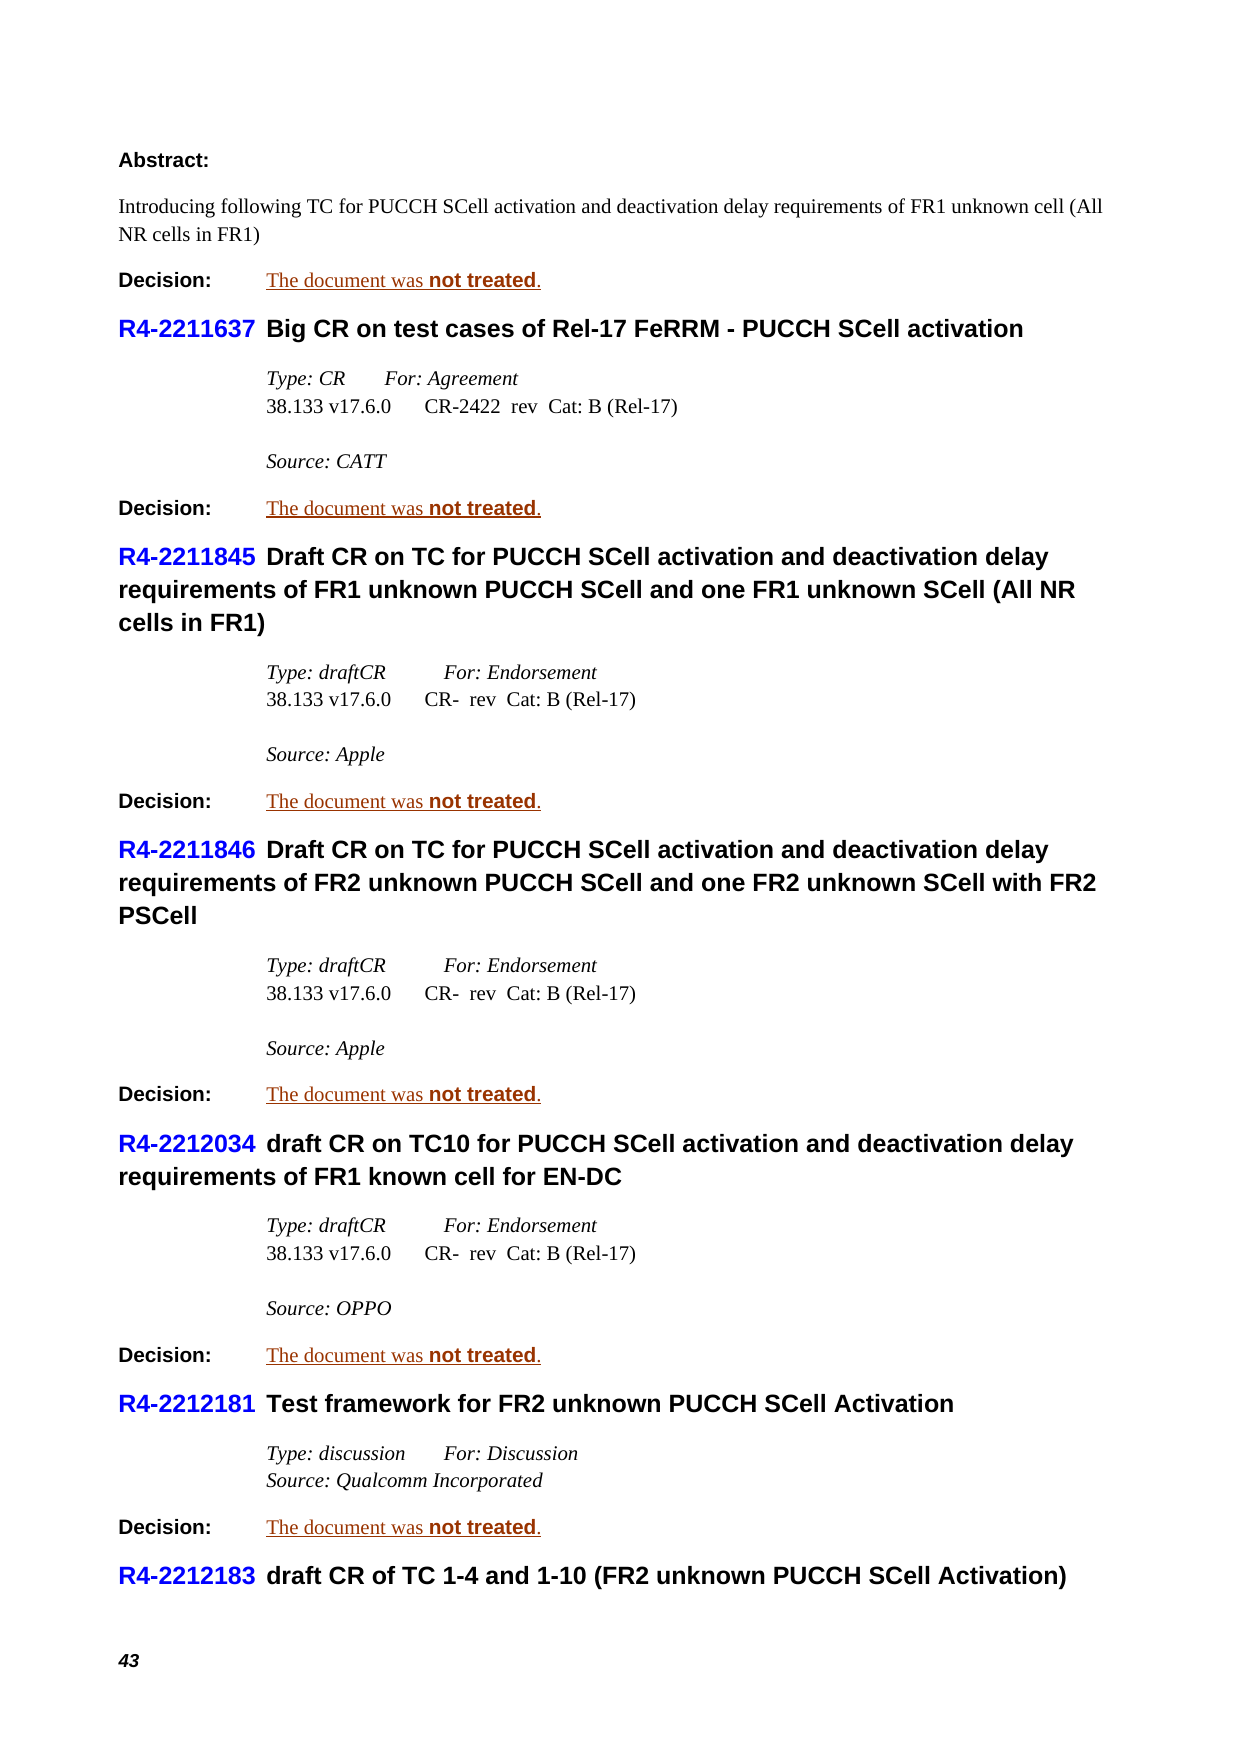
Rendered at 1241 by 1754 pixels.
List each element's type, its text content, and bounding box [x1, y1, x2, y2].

text R4-2211845 Draft CR on TC for PUCCH SCell activation and deactivation delay requirements of FR1 unknown PUCCH SCell and one FR1 unknown SCell (All NR cells in FR1) [118, 542, 1122, 637]
text Introducing following TC for PUCCH SCell activation and deactivation delay requirements of FR1 unknown cell (All NR cells in FR1) [118, 194, 1122, 246]
text R4-2212181 Test framework for FR2 unknown PUCCH SCell Activation [118, 1389, 1122, 1418]
text Decision: The document was not treated. [118, 495, 1122, 519]
text Abstract: [118, 148, 1122, 172]
text Decision: The document was not treated. [118, 268, 1122, 292]
text Decision: The document was not treated. [118, 789, 1122, 813]
text Decision: The document was not treated. [118, 1082, 1122, 1106]
text Type: draftCR For: Endorsement 38.133 v17.6.0 CR- rev Cat: B (Rel-17) Source: Apple [118, 953, 1122, 1060]
text R4-2212034 draft CR on TC10 for PUCCH SCell activation and deactivation delay requirements of FR1 known cell for EN-DC [118, 1129, 1122, 1190]
text Type: CR For: Agreement 38.133 v17.6.0 CR-2422 rev Cat: B (Rel-17) Source: CATT [118, 366, 1122, 473]
text Type: discussion For: Discussion Source: Qualcomm Incorporated [118, 1441, 1122, 1492]
text Type: draftCR For: Endorsement 38.133 v17.6.0 CR- rev Cat: B (Rel-17) Source: Apple [118, 659, 1122, 766]
text R4-2211637 Big CR on test cases of Rel-17 FeRRM - PUCCH SCell activation [118, 314, 1122, 343]
text R4-2211846 Draft CR on TC for PUCCH SCell activation and deactivation delay requirements of FR2 unknown PUCCH SCell and one FR2 unknown SCell with FR2 PSCell [118, 835, 1122, 930]
text Type: draftCR For: Endorsement 38.133 v17.6.0 CR- rev Cat: B (Rel-17) Source: OPPO [118, 1213, 1122, 1320]
text Decision: The document was not treated. [118, 1515, 1122, 1539]
text Decision: The document was not treated. [118, 1343, 1122, 1367]
text R4-2212183 draft CR of TC 1-4 and 1-10 (FR2 unknown PUCCH SCell Activation) [118, 1561, 1122, 1590]
